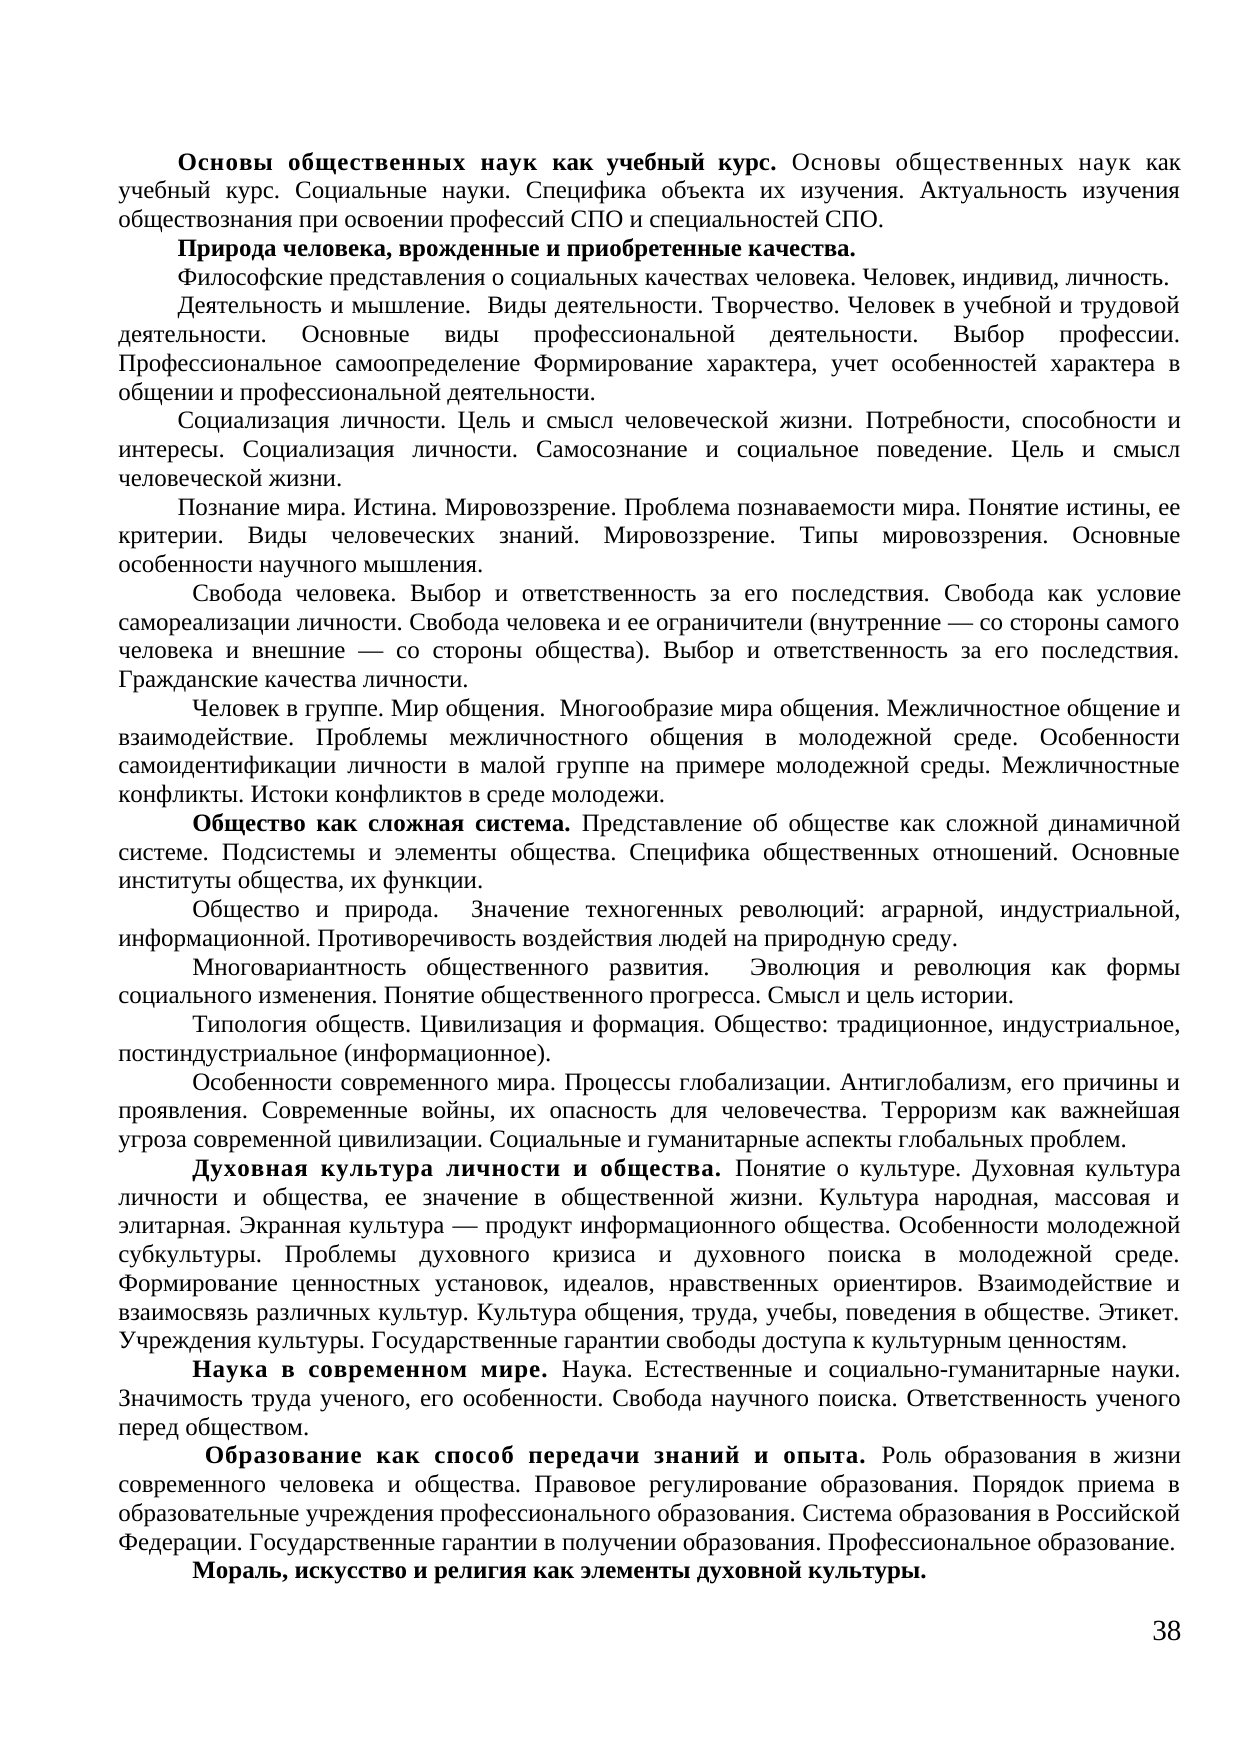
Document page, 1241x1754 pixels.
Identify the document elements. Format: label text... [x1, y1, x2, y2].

text Природа человека, врожденные и приобретенные качества. [118, 233, 1181, 262]
text Многовариантность общественного развития. Эволюция и революция как формы социального изменения. Понятие общественного прогресса. Смысл и цель истории. [118, 952, 1181, 1009]
text Духовная культура личности и общества. Понятие о культуре. Духовная культура личности и общества, ее значение в общественной жизни. Культура народная, массовая и элитарная. Экранная культура — продукт информационного общества. Особенности молодежной субкультуры. Проблемы духовного кризиса и духовного поиска в молодежной среде. Формирование ценностных установок, идеалов, нравственных ориентиров. Взаимодействие и взаимосвязь различных культур. Культура общения, труда, учебы, поведения в обществе. Этикет. Учреждения культуры. Государственные гарантии свободы доступа к культурным ценностям. [118, 1153, 1181, 1354]
text Образование как способ передачи знаний и опыта. Роль образования в жизни современного человека и общества. Правовое регулирование образования. Порядок приема в образовательные учреждения профессионального образования. Система образования в Российской Федерации. Государственные гарантии в получении образования. Профессиональное образование. [118, 1441, 1181, 1556]
text Социализация личности. Цель и смысл человеческой жизни. Потребности, способности и интересы. Социализация личности. Самосознание и социальное поведение. Цель и смысл человеческой жизни. [118, 406, 1181, 492]
text Особенности современного мира. Процессы глобализации. Антиглобализм, его причины и проявления. Современные войны, их опасность для человечества. Терроризм как важнейшая угроза современной цивилизации. Социальные и гуманитарные аспекты глобальных проблем. [118, 1067, 1181, 1153]
text Познание мира. Истина. Мировоззрение. Проблема познаваемости мира. Понятие истины, ее критерии. Виды человеческих знаний. Мировоззрение. Типы мировоззрения. Основные особенности научного мышления. [118, 492, 1181, 578]
text Основы общественных наук как учебный курс. Основы общественных наук как учебный курс. Социальные науки. Специфика объекта их изучения. Актуальность изучения обществознания при освоении профессий СПО и специальностей СПО. [118, 147, 1181, 233]
text Деятельность и мышление. Виды деятельности. Творчество. Человек в учебной и трудовой деятельности. Основные виды профессиональной деятельности. Выбор профессии. Профессиональное самоопределение Формирование характера, учет особенностей характера в общении и профессиональной деятельности. [118, 291, 1181, 406]
text Мораль, искусство и религия как элементы духовной культуры. [118, 1556, 1181, 1584]
text Человек в группе. Мир общения. Многообразие мира общения. Межличностное общение и взаимодействие. Проблемы межличностного общения в молодежной среде. Особенности самоидентификации личности в малой группе на примере молодежной среды. Межличностные конфликты. Истоки конфликтов в среде молодежи. [118, 693, 1181, 808]
text Общество как сложная система. Представление об обществе как сложной динамичной системе. Подсистемы и элементы общества. Специфика общественных отношений. Основные институты общества, их функции. [118, 808, 1181, 894]
text Философские представления о социальных качествах человека. Человек, индивид, личность. [118, 262, 1181, 291]
text Наука в современном мире. Наука. Естественные и социально-гуманитарные науки. Значимость труда ученого, его особенности. Свобода научного поиска. Ответственность ученого перед обществом. [118, 1354, 1181, 1441]
text Типология обществ. Цивилизация и формация. Общество: традиционное, индустриальное, постиндустриальное (информационное). [118, 1009, 1181, 1067]
text Свобода человека. Выбор и ответственность за его последствия. Свобода как условие самореализации личности. Свобода человека и ее ограничители (внутренние — со стороны самого человека и внешние — со стороны общества). Выбор и ответственность за его последствия. Гражданские качества личности. [118, 578, 1181, 693]
text Общество и природа. Значение техногенных революций: аграрной, индустриальной, информационной. Противоречивость воздействия людей на природную среду. [118, 894, 1181, 952]
